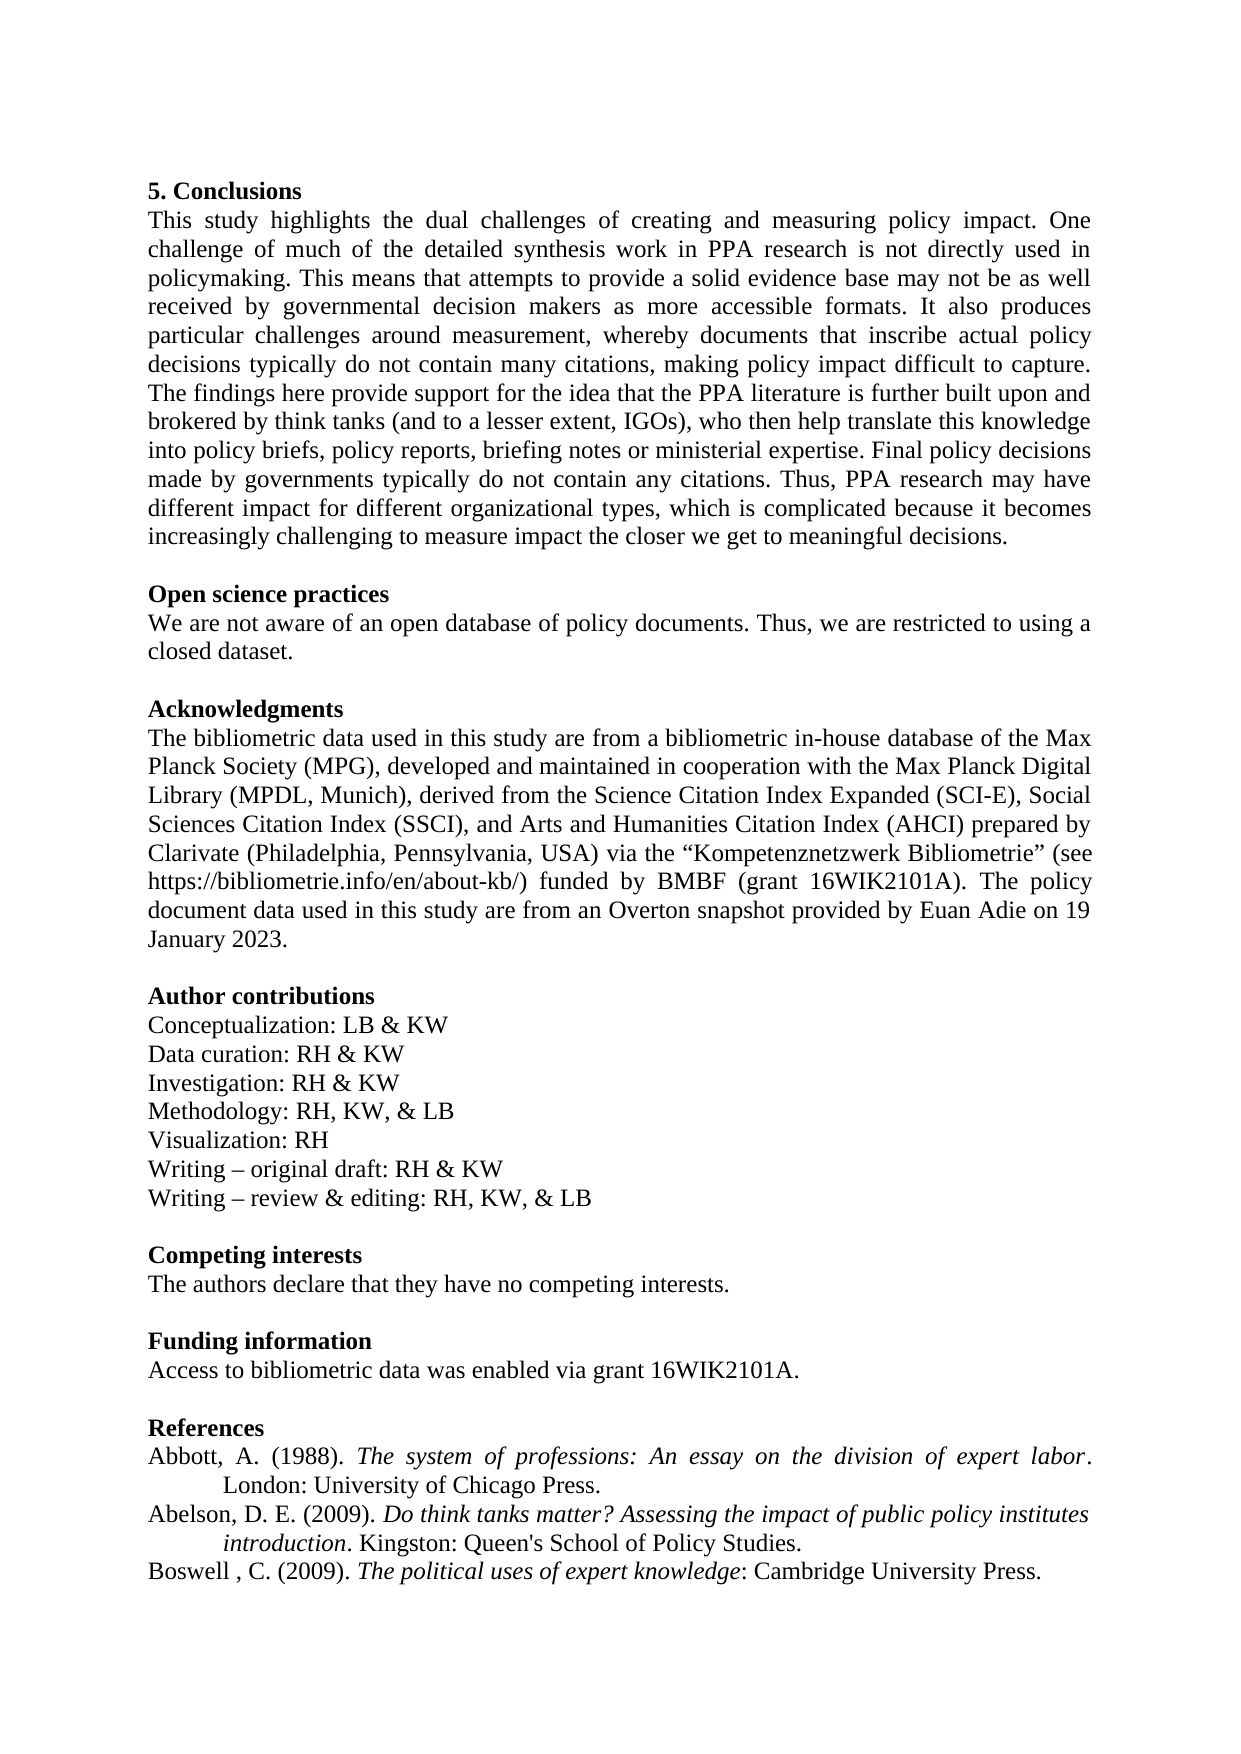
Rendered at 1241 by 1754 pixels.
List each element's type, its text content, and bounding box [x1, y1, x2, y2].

text We are not aware of an open database of policy documents. Thus, we are restricted to using a closed dataset. [148, 608, 1092, 665]
text Abelson, D. E. (2009). Do think tanks matter? Assessing the impact of public policy institutes introduction. Kingston: Queen's School of Policy Studies. [148, 1499, 1092, 1556]
text Writing – original draft: RH & KW [148, 1154, 1092, 1183]
text Acknowledgments [148, 694, 1092, 723]
text Access to bibliometric data was enabled via grant 16WIK2101A. [148, 1355, 1092, 1384]
text Open science practices [148, 579, 1092, 608]
text Visualization: RH [148, 1125, 1092, 1154]
text Investigation: RH & KW [148, 1068, 1092, 1096]
text Competing interests [148, 1240, 1092, 1269]
text The bibliometric data used in this study are from a bibliometric in-house database of the Max Planck Society (MPG), developed and maintained in cooperation with the Max Planck Digital Library (MPDL, Munich), derived from the Science Citation Index Expanded (SCI-E), Social Sciences Citation Index (SSCI), and Arts and Humanities Citation Index (AHCI) prepared by Clarivate (Philadelphia, Pennsylvania, USA) via the “Kompetenznetzwerk Bibliometrie” (see https://bibliometrie.info/en/about-kb/) funded by BMBF (grant 16WIK2101A). The policy document data used in this study are from an Overton snapshot provided by Euan Adie on 19 January 2023. [148, 723, 1092, 953]
subtitle 5. Conclusions [148, 176, 1092, 205]
text The authors declare that they have no competing interests. [148, 1269, 1092, 1298]
text Conceptualization: LB & KW [148, 1010, 1092, 1039]
text Writing – review & editing: RH, KW, & LB [148, 1183, 1092, 1211]
text Methodology: RH, KW, & LB [148, 1096, 1092, 1125]
text Boswell , C. (2009). The political uses of expert knowledge: Cambridge University Press. [148, 1556, 1092, 1585]
text References [148, 1413, 1092, 1441]
text Abbott, A. (1988). The system of professions: An essay on the division of expert labor. London: University of Chicago Press. [148, 1441, 1092, 1499]
text Author contributions [148, 981, 1092, 1010]
text Data curation: RH & KW [148, 1039, 1092, 1068]
text Funding information [148, 1326, 1092, 1355]
text This study highlights the dual challenges of creating and measuring policy impact. One challenge of much of the detailed synthesis work in PPA research is not directly used in policymaking. This means that attempts to provide a solid evidence base may not be as well received by governmental decision makers as more accessible formats. It also produces particular challenges around measurement, whereby documents that inscribe actual policy decisions typically do not contain many citations, making policy impact difficult to capture. The findings here provide support for the idea that the PPA literature is further built upon and brokered by think tanks (and to a lesser extent, IGOs), who then help translate this knowledge into policy briefs, policy reports, briefing notes or ministerial expertise. Final policy decisions made by governments typically do not contain any citations. Thus, PPA research may have different impact for different organizational types, which is complicated because it becomes increasingly challenging to measure impact the closer we get to meaningful decisions. [148, 205, 1092, 550]
